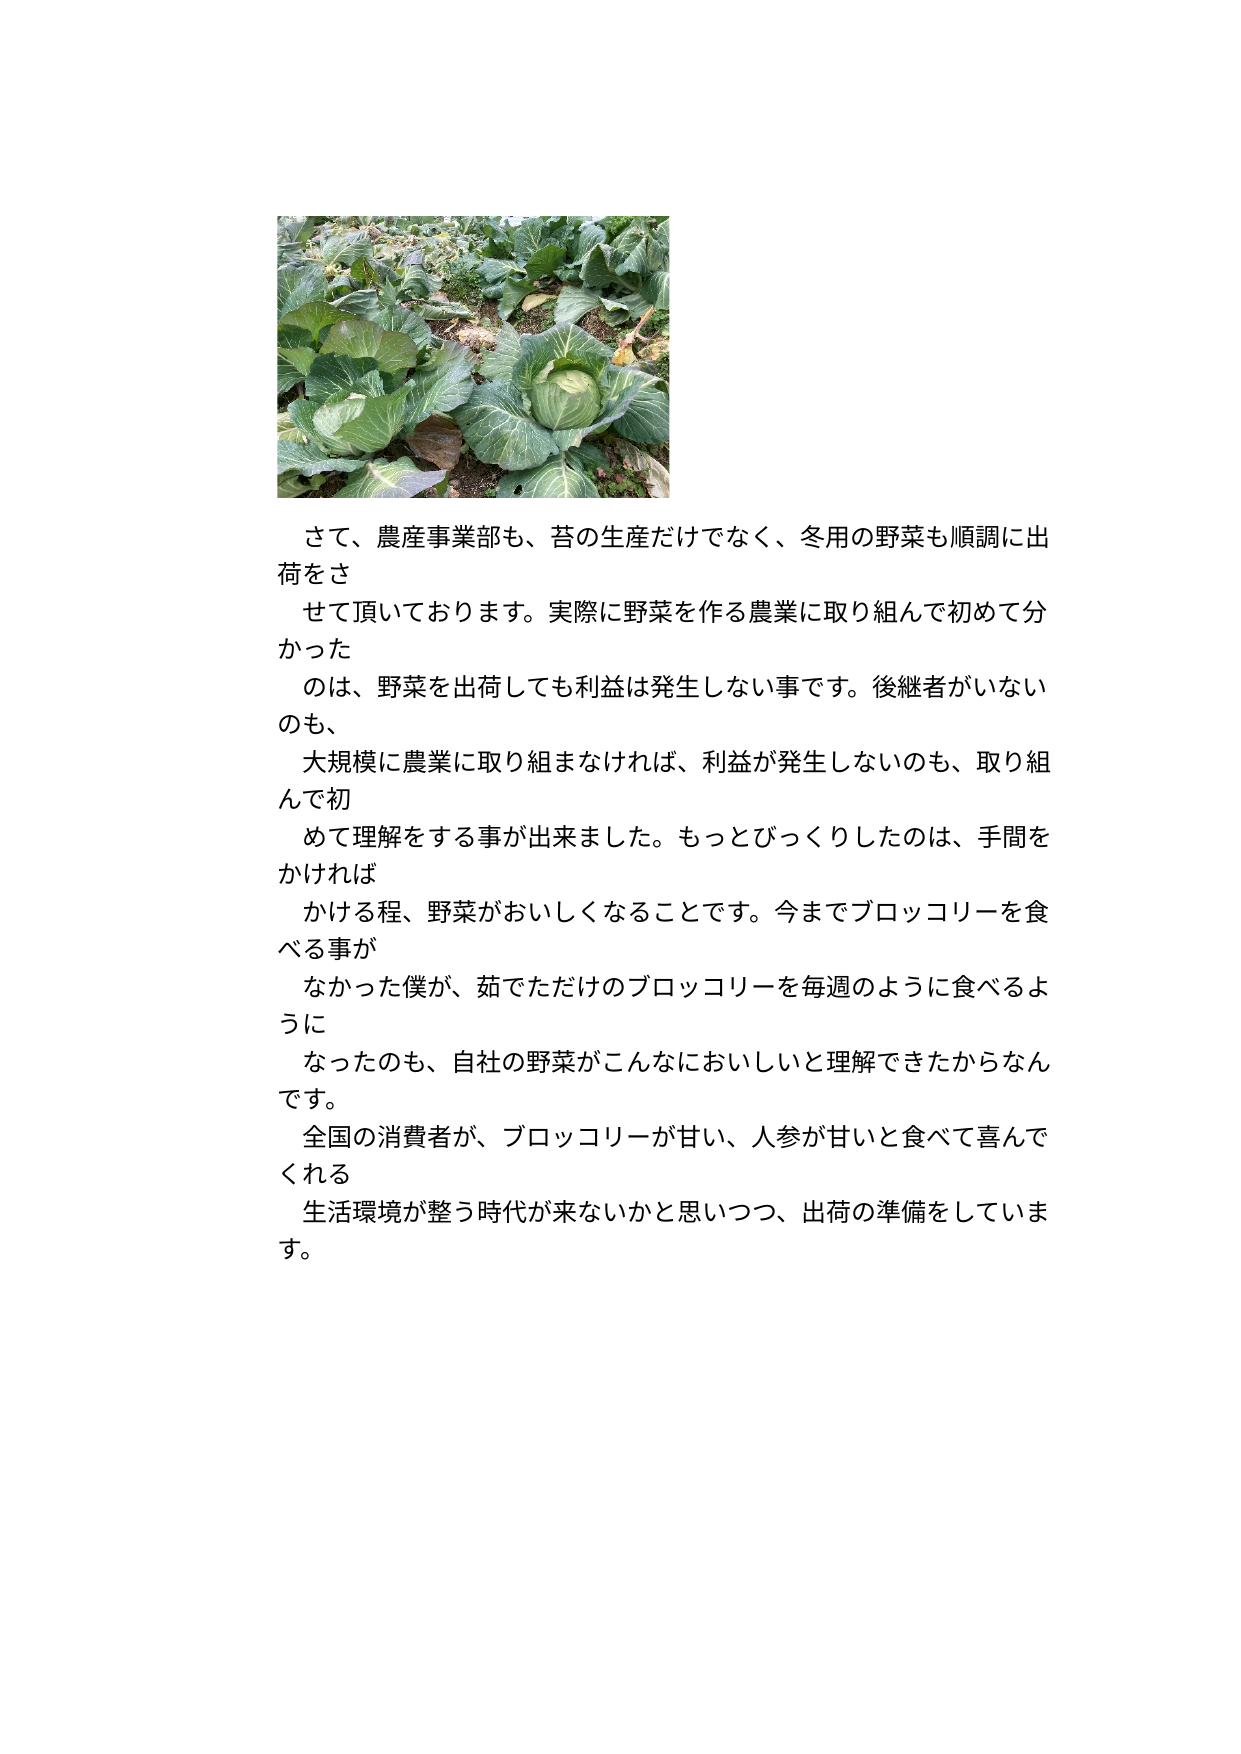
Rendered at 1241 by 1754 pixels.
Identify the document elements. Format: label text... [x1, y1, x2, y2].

text なかった僕が、茹でただけのブロッコリーを毎週のように食べるように [177, 967, 1063, 1042]
text かける程、野菜がおいしくなることです。今までブロッコリーを食べる事が [177, 892, 1063, 967]
text のは、野菜を出荷しても利益は発生しない事です。後継者がいないのも、 [177, 667, 1063, 742]
text 生活環境が整う時代が来ないかと思いつつ、出荷の準備をしています。 [177, 1192, 1063, 1267]
text さて、農産事業部も、苔の生産だけでなく、冬用の野菜も順調に出荷をさ [177, 517, 1063, 592]
text 全国の消費者が、ブロッコリーが甘い、人参が甘いと食べて喜んでくれる [177, 1117, 1063, 1192]
text めて理解をする事が出来ました。もっとびっくりしたのは、手間をかければ [177, 817, 1063, 892]
text なったのも、自社の野菜がこんなにおいしいと理解できたからなんです。 [177, 1042, 1063, 1117]
text 大規模に農業に取り組まなければ、利益が発生しないのも、取り組んで初 [177, 742, 1063, 817]
text せて頂いております。実際に野菜を作る農業に取り組んで初めて分かった [177, 592, 1063, 667]
picture [277, 216, 670, 498]
